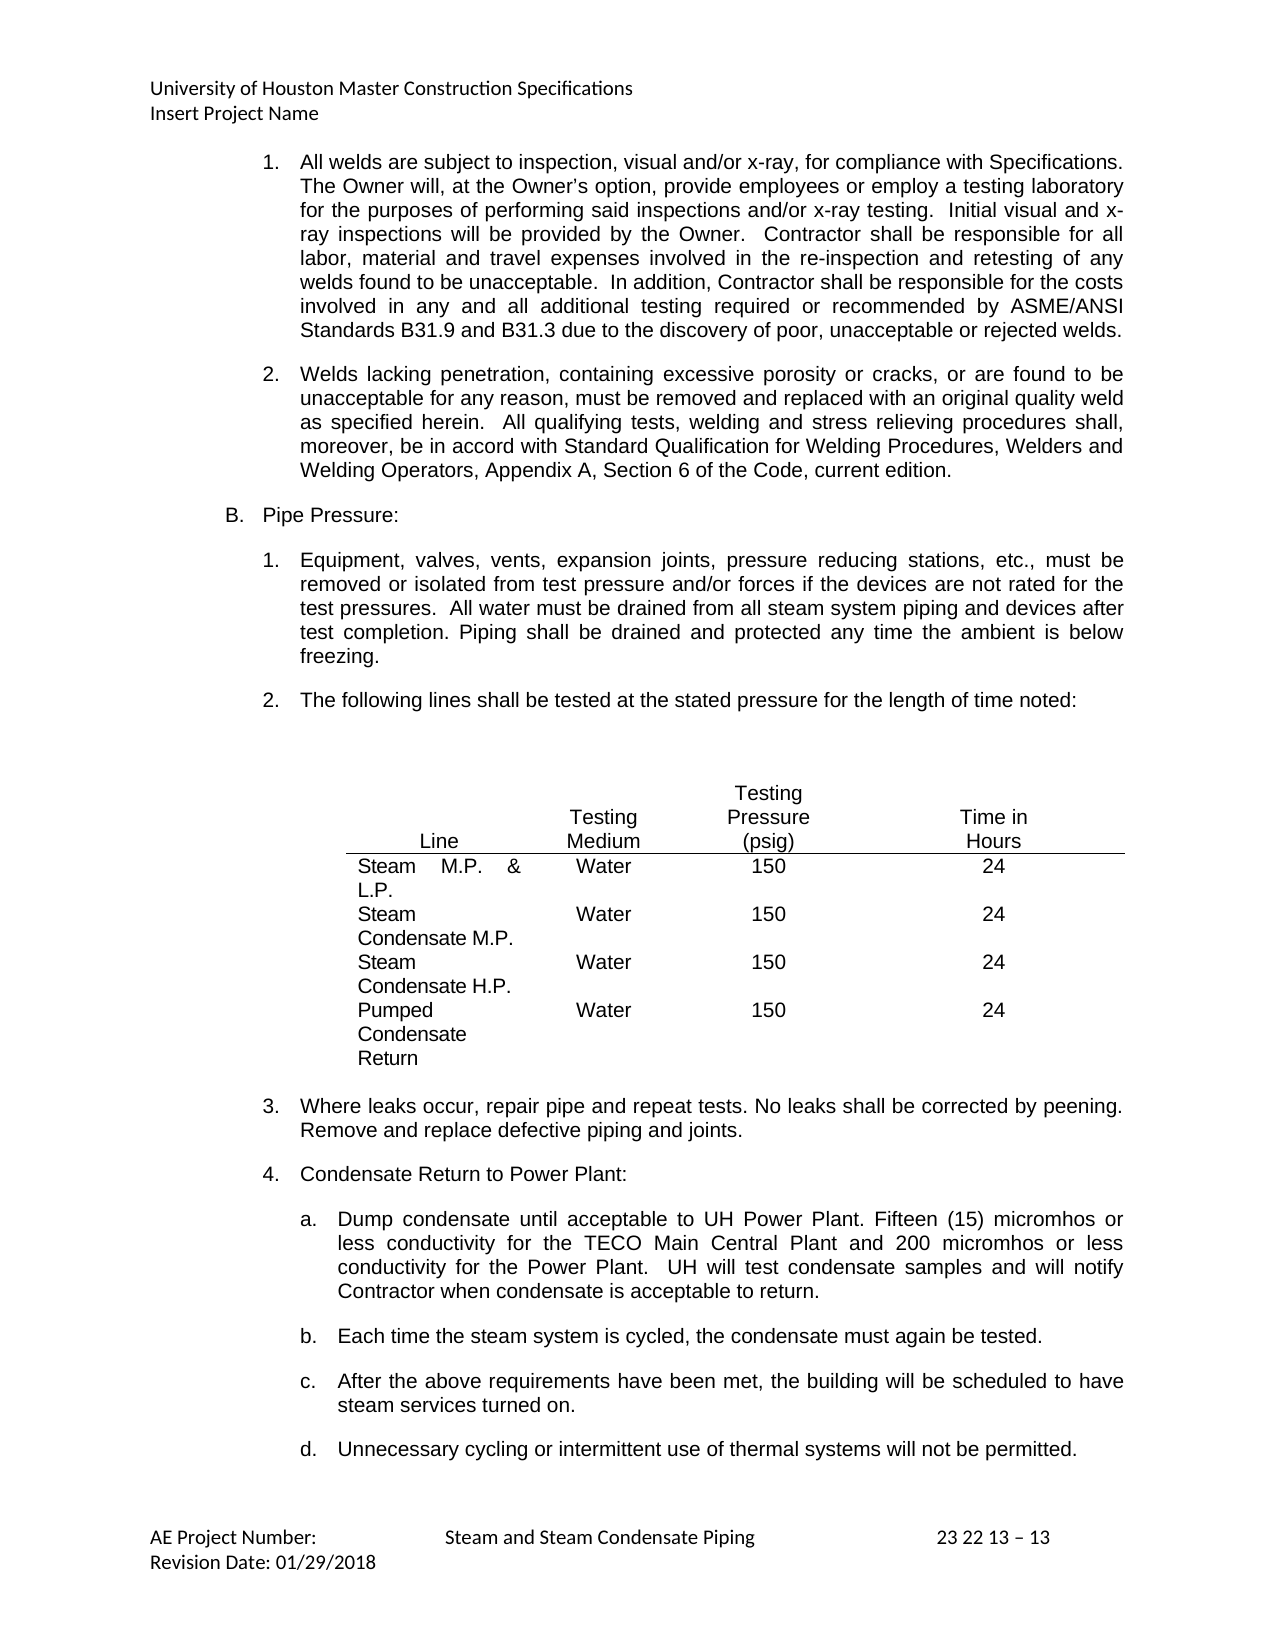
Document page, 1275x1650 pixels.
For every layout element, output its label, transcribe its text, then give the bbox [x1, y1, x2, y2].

table_header Line [346, 781, 532, 853]
table_cell 150 [675, 950, 862, 998]
table_cell Water [532, 950, 675, 998]
text The following lines shall be tested at the stated pressure for the length of time noted: [262, 688, 1125, 736]
text All welds are subject to inspection, visual and/or x-ray, for compliance with Specifications. The Owner will, at the Owner’s option, provide employees or employ a testing laboratory for the purposes of performing said inspections and/or x-ray testing. Initial visual and x-ray inspections will be provided by the Owner. Contractor shall be responsible for all labor, material and travel expenses involved in the re-inspection and retesting of any welds found to be unacceptable. In addition, Contractor shall be responsible for the costs involved in any and all additional testing required or recommended by ASME/ANSI Standards B31.9 and B31.3 due to the discovery of poor, unacceptable or rejected welds. [262, 150, 1125, 341]
text Where leaks occur, repair pipe and repeat tests. No leaks shall be corrected by peening. Remove and replace defective piping and joints. [262, 1093, 1125, 1141]
text Dump condensate until acceptable to UH Power Plant. Fifteen (15) micromhos or less conductivity for the TECO Main Central Plant and 200 micromhos or less conductivity for the Power Plant. UH will test condensate samples and will notify Contractor when condensate is acceptable to return. [300, 1207, 1125, 1303]
table_cell Water [532, 854, 675, 902]
text Each time the steam system is cycled, the condensate must again be tested. [300, 1324, 1125, 1348]
table_cell 24 [862, 902, 1125, 950]
table_header Testing Medium [532, 781, 675, 853]
table_cell 24 [862, 998, 1125, 1069]
table_cell 150 [675, 854, 862, 902]
text Unnecessary cycling or intermittent use of thermal systems will not be permitted. [300, 1437, 1125, 1461]
table_header Time in Hours [862, 781, 1125, 853]
text Condensate Return to Power Plant: [262, 1162, 1125, 1186]
text Pipe Pressure: [225, 503, 1125, 527]
text Equipment, valves, vents, expansion joints, pressure reducing stations, etc., must be removed or isolated from test pressure and/or forces if the devices are not rated for the test pressures. All water must be drained from all steam system piping and devices after test completion. Piping shall be drained and protected any time the ambient is below freezing. [262, 548, 1125, 667]
table_cell Steam Condensate H.P. [346, 950, 532, 998]
table_cell Steam Condensate M.P. [346, 902, 532, 950]
table_cell Water [532, 998, 675, 1069]
table_cell Pumped Condensate Return [346, 998, 532, 1069]
table_cell 150 [675, 998, 862, 1069]
text Welds lacking penetration, containing excessive porosity or cracks, or are found to be unacceptable for any reason, must be removed and replaced with an original quality weld as specified herein. All qualifying tests, welding and stress relieving procedures shall, moreover, be in accord with Standard Qualification for Welding Procedures, Welders and Welding Operators, Appendix A, Section 6 of the Code, current edition. [262, 362, 1125, 482]
table_cell Water [532, 902, 675, 950]
table_cell Steam M.P. & L.P. [346, 854, 532, 902]
table_cell 24 [862, 854, 1125, 902]
table_header Testing Pressure (psig) [675, 781, 862, 853]
table_cell 24 [862, 950, 1125, 998]
text After the above requirements have been met, the building will be scheduled to have steam services turned on. [300, 1368, 1125, 1416]
table_cell 150 [675, 902, 862, 950]
